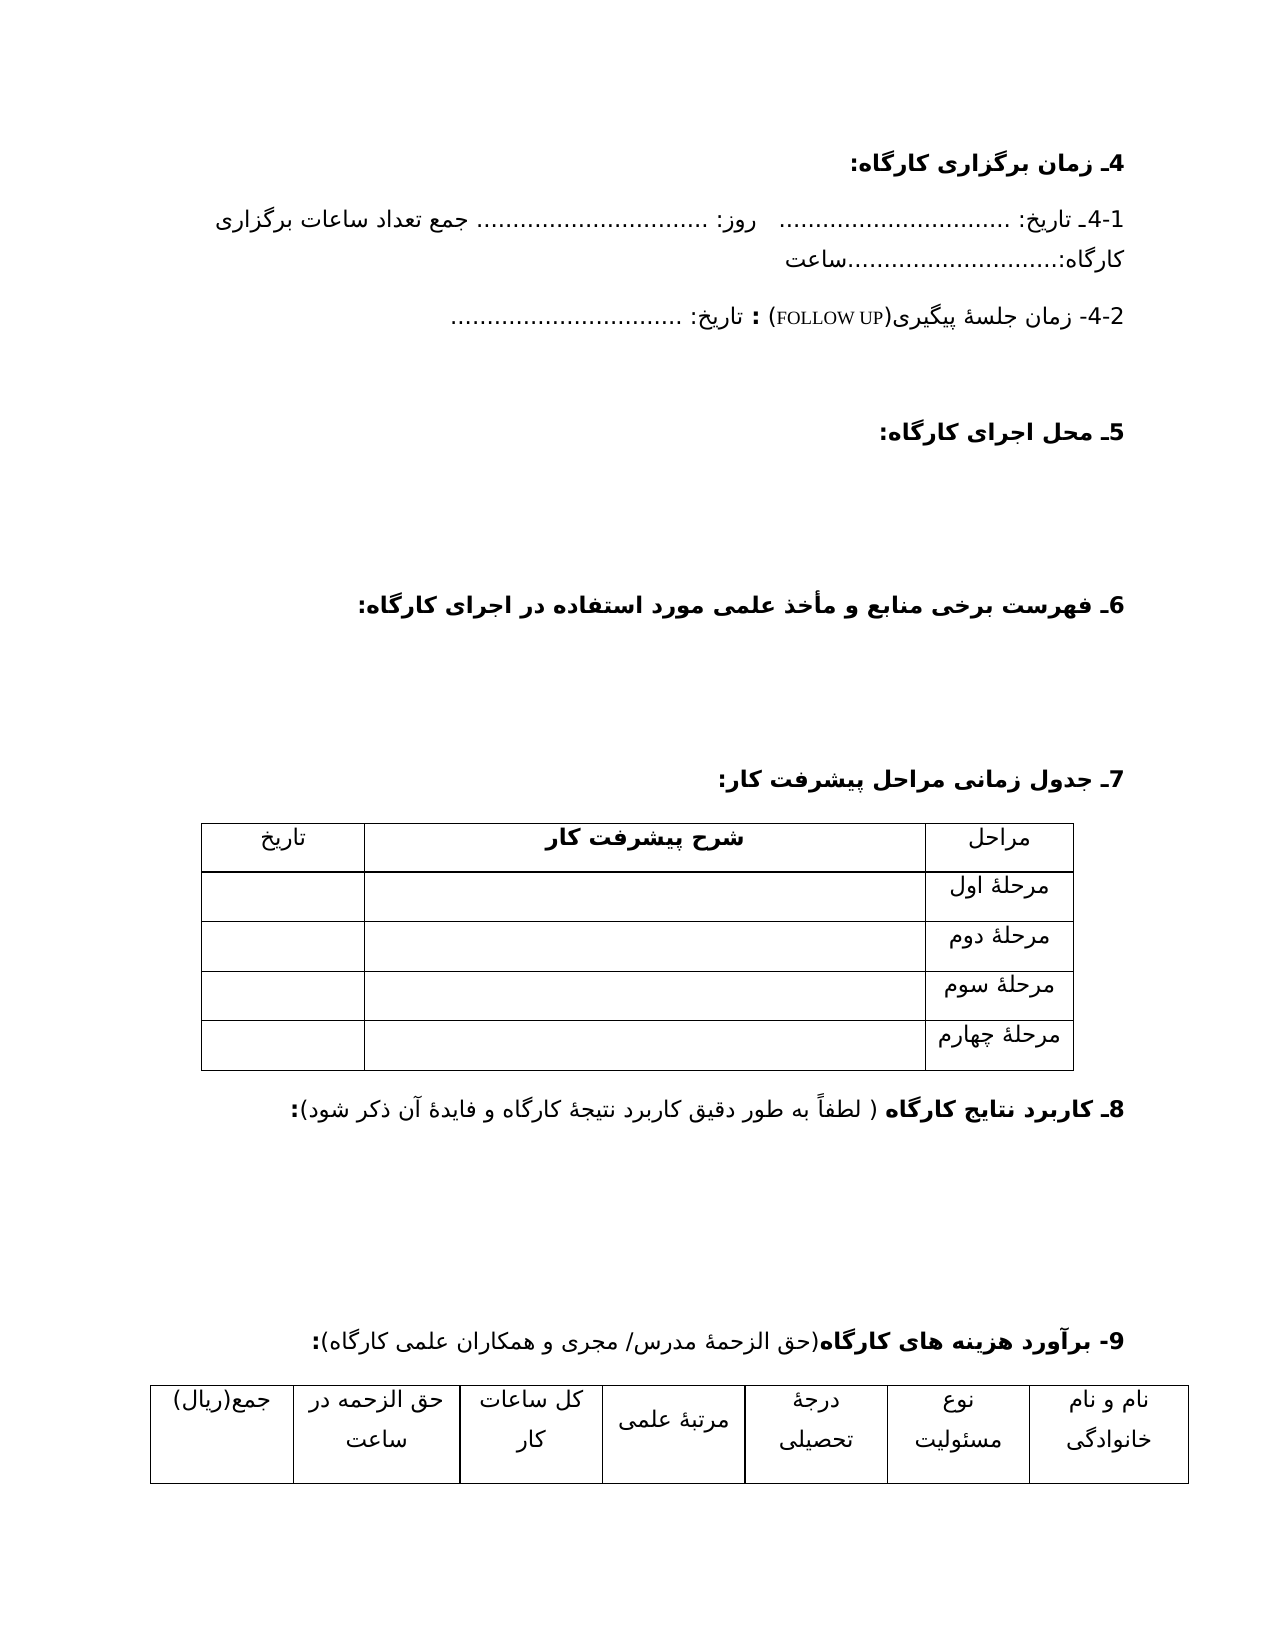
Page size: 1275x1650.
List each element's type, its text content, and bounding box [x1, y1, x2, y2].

table_cell مرحلۀ سوم [926, 972, 1073, 1020]
table_cell مرحلۀ دوم [926, 922, 1073, 971]
table_header جمع(ريال) [151, 1386, 293, 1483]
table_header مرتبۀ علمی [603, 1386, 744, 1483]
table_header شرح پیشرفت کار [365, 824, 925, 871]
table_header درجۀ تحصیلی [746, 1386, 887, 1483]
table_header کل ساعات کار [461, 1386, 602, 1483]
text 4-2- زمان جلسۀ پیگیری(FOLLOW UP) : تاریخ: ................................ [150, 303, 1125, 330]
table_cell [202, 873, 364, 921]
table_header نام و نام خانوادگی [1030, 1386, 1188, 1483]
table_cell مرحلۀ چهارم [926, 1021, 1073, 1070]
table_cell [365, 922, 925, 971]
table_cell [365, 1021, 925, 1070]
table_cell [365, 873, 925, 921]
text 6ـ فهرست برخی منابع و مأخذ علمی مورد استفاده در اجرای کارگاه: [150, 593, 1125, 619]
text 8ـ کاربرد نتایج کارگاه ( لطفاً به طور دقیق کاربرد نتیجۀ کارگاه و فایدۀ آن ذکر شود): [150, 1096, 1125, 1122]
text 4-1ـ تاریخ: ................................ روز: ................................ جمع تعداد ساعات برگزاری کارگاه:.............................ساعت [150, 207, 1125, 273]
text 4ـ زمان برگزاری کارگاه: [150, 150, 1125, 177]
table_cell [202, 972, 364, 1020]
table_cell مرحلۀ اول [926, 873, 1073, 921]
table_header مراحل [926, 824, 1073, 871]
table_header حق الزحمه در ساعت [294, 1386, 459, 1483]
table_cell [202, 1021, 364, 1070]
table_header نوع مسئولیت [888, 1386, 1029, 1483]
text 9- برآورد هزینه های کارگاه(حق الزحمۀ مدرس/ مجری و همکاران علمی کارگاه): [150, 1328, 1125, 1355]
table_cell [365, 972, 925, 1020]
text 5ـ محل اجرای کارگاه: [150, 419, 1125, 445]
table_cell [202, 922, 364, 971]
table_header تاریخ [202, 824, 364, 871]
text 7ـ جدول زمانی مراحل پیشرفت کار: [150, 767, 1125, 793]
